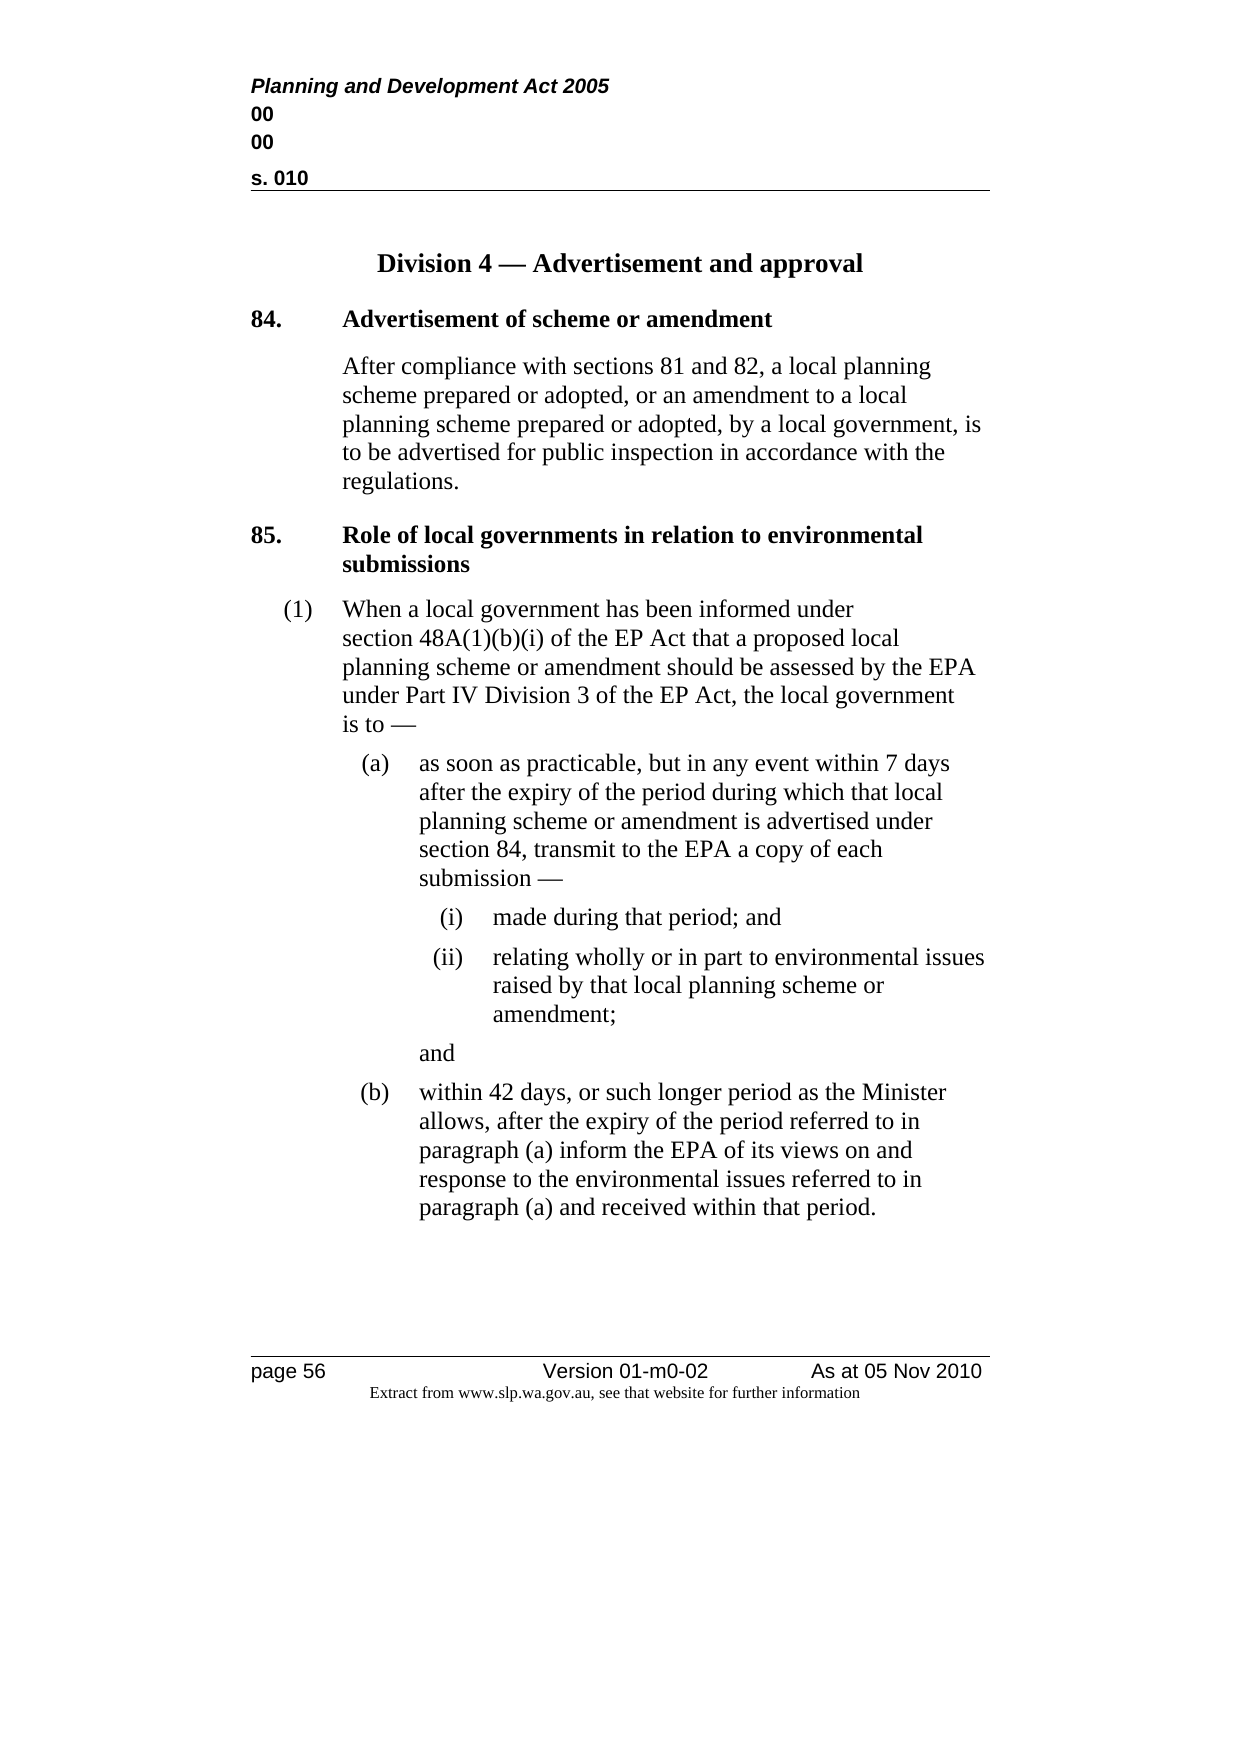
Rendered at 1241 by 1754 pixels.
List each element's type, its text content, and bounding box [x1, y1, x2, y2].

subtitle Division 4 — Advertisement and approval [251, 247, 990, 279]
text (b) within 42 days, or such longer period as the Minister allows, after the expiry of the period referred to in paragraph (a) inform the EPA of its views on and response to the environmental issues referred to in paragraph (a) and received within that period. [251, 1077, 990, 1221]
text (ii) relating wholly or in part to environmental issues raised by that local planning scheme or amendment; [251, 942, 990, 1028]
text (1) When a local government has been informed under section 48A(1)(b)(i) of the EP Act that a proposed local planning scheme or amendment should be assessed by the EPA under Part IV Division 3 of the EP Act, the local government is to — [251, 594, 990, 738]
subtitle 85. Role of local governments in relation to environmental submissions [251, 520, 990, 577]
text (a) as soon as practicable, but in any event within 7 days after the expiry of the period during which that local planning scheme or amendment is advertised under section 84, transmit to the EPA a copy of each submission — [251, 748, 990, 892]
text and [251, 1038, 990, 1067]
subtitle 84. Advertisement of scheme or amendment [251, 304, 990, 332]
text After compliance with sections 81 and 82, a local planning scheme prepared or adopted, or an amendment to a local planning scheme prepared or adopted, by a local government, is to be advertised for public inspection in accordance with the regulations. [251, 351, 990, 495]
text (i) made during that period; and [251, 902, 990, 931]
